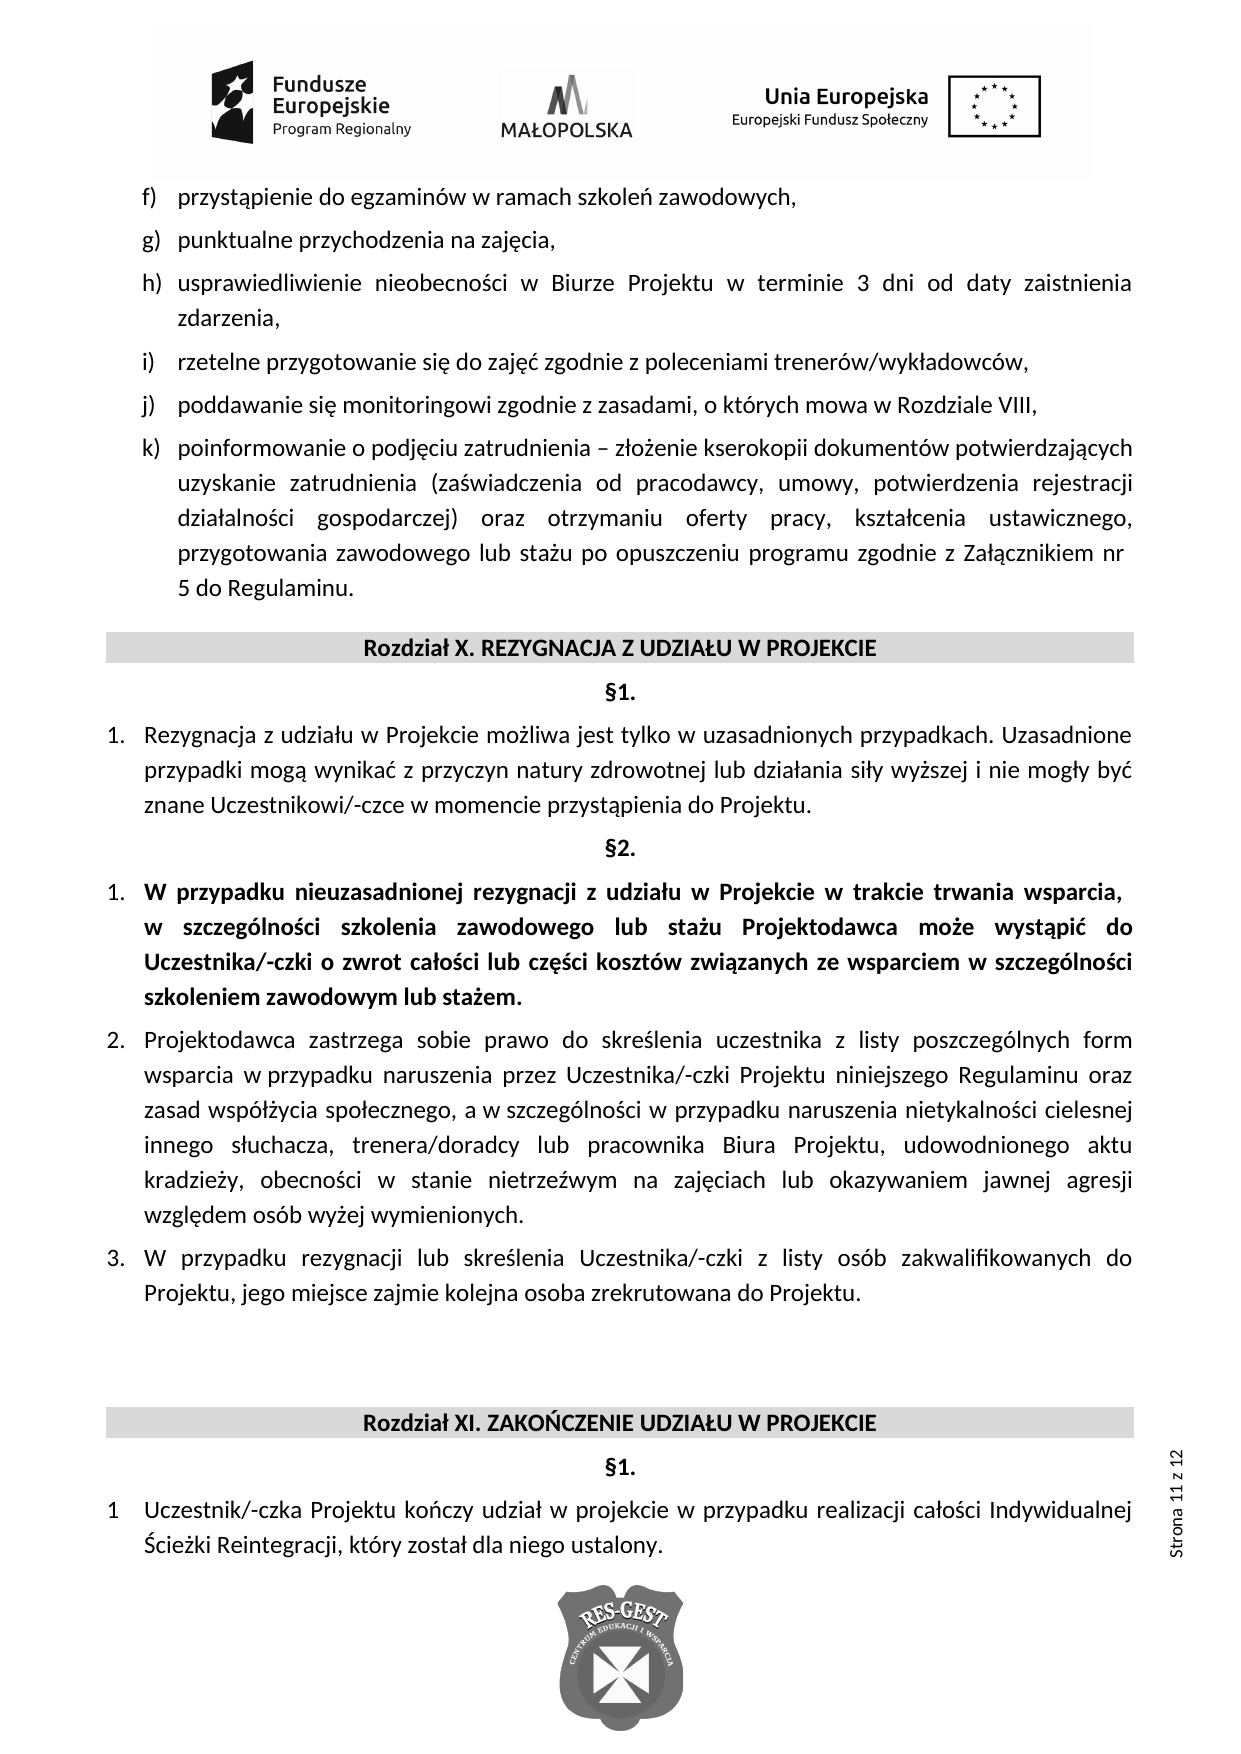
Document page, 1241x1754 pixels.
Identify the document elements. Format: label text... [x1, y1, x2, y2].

text §2. [106, 832, 1134, 863]
picture [557, 1585, 684, 1731]
text §1. [106, 1451, 1134, 1481]
text Rozdział XI. ZAKOŃCZENIE UDZIAŁU W PROJEKCIE [106, 1407, 1134, 1438]
list poddawanie się monitoringowi zgodnie z zasadami, o których mowa w Rozdziale VIII, [142, 389, 1134, 419]
picture [147, 23, 1093, 181]
text Rozdział X. REZYGNACJA Z UDZIAŁU W PROJEKCIE [106, 632, 1134, 663]
list Rezygnacja z udziału w Projekcie możliwa jest tylko w uzasadnionych przypadkach. Uzasadnione przypadki mogą wynikać z przyczyn natury zdrowotnej lub działania siły wyższej i nie mogły być znane Uczestnikowi/-czce w momencie przystąpienia do Projektu. [106, 719, 1134, 819]
list poinformowanie o podjęciu zatrudnienia – złożenie kserokopii dokumentów potwierdzających uzyskanie zatrudnienia (zaświadczenia od pracodawcy, umowy, potwierdzenia rejestracji działalności gospodarczej) oraz otrzymaniu oferty pracy, kształcenia ustawicznego, przygotowania zawodowego lub stażu po opuszczeniu programu zgodnie z Załącznikiem nr 5 do Regulaminu. [142, 432, 1134, 603]
list Uczestnik/-czka Projektu kończy udział w projekcie w przypadku realizacji całości Indywidualnej Ścieżki Reintegracji, który został dla niego ustalony. [106, 1494, 1134, 1559]
text §1. [106, 676, 1134, 706]
list W przypadku nieuzasadnionej rezygnacji z udziału w Projekcie w trakcie trwania wsparcia, w szczególności szkolenia zawodowego lub stażu Projektodawca może wystąpić do Uczestnika/-czki o zwrot całości lub części kosztów związanych ze wsparciem w szczególności szkoleniem zawodowym lub stażem. [106, 876, 1134, 1011]
list rzetelne przygotowanie się do zajęć zgodnie z poleceniami trenerów/wykładowców, [142, 346, 1134, 376]
list W przypadku rezygnacji lub skreślenia Uczestnika/-czki z listy osób zakwalifikowanych do Projektu, jego miejsce zajmie kolejna osoba zrekrutowana do Projektu. [106, 1242, 1134, 1308]
list Projektodawca zastrzega sobie prawo do skreślenia uczestnika z listy poszczególnych form wsparcia w przypadku naruszenia przez Uczestnika/-czki Projektu niniejszego Regulaminu oraz zasad współżycia społecznego, a w szczególności w przypadku naruszenia nietykalności cielesnej innego słuchacza, trenera/doradcy lub pracownika Biura Projektu, udowodnionego aktu kradzieży, obecności w stanie nietrzeźwym na zajęciach lub okazywaniem jawnej agresji względem osób wyżej wymienionych. [106, 1024, 1134, 1229]
list przystąpienie do egzaminów w ramach szkoleń zawodowych, [142, 181, 1134, 211]
list usprawiedliwienie nieobecności w Biurze Projektu w terminie 3 dni od daty zaistnienia zdarzenia, [142, 267, 1134, 333]
list punktualne przychodzenia na zajęcia, [142, 224, 1134, 254]
